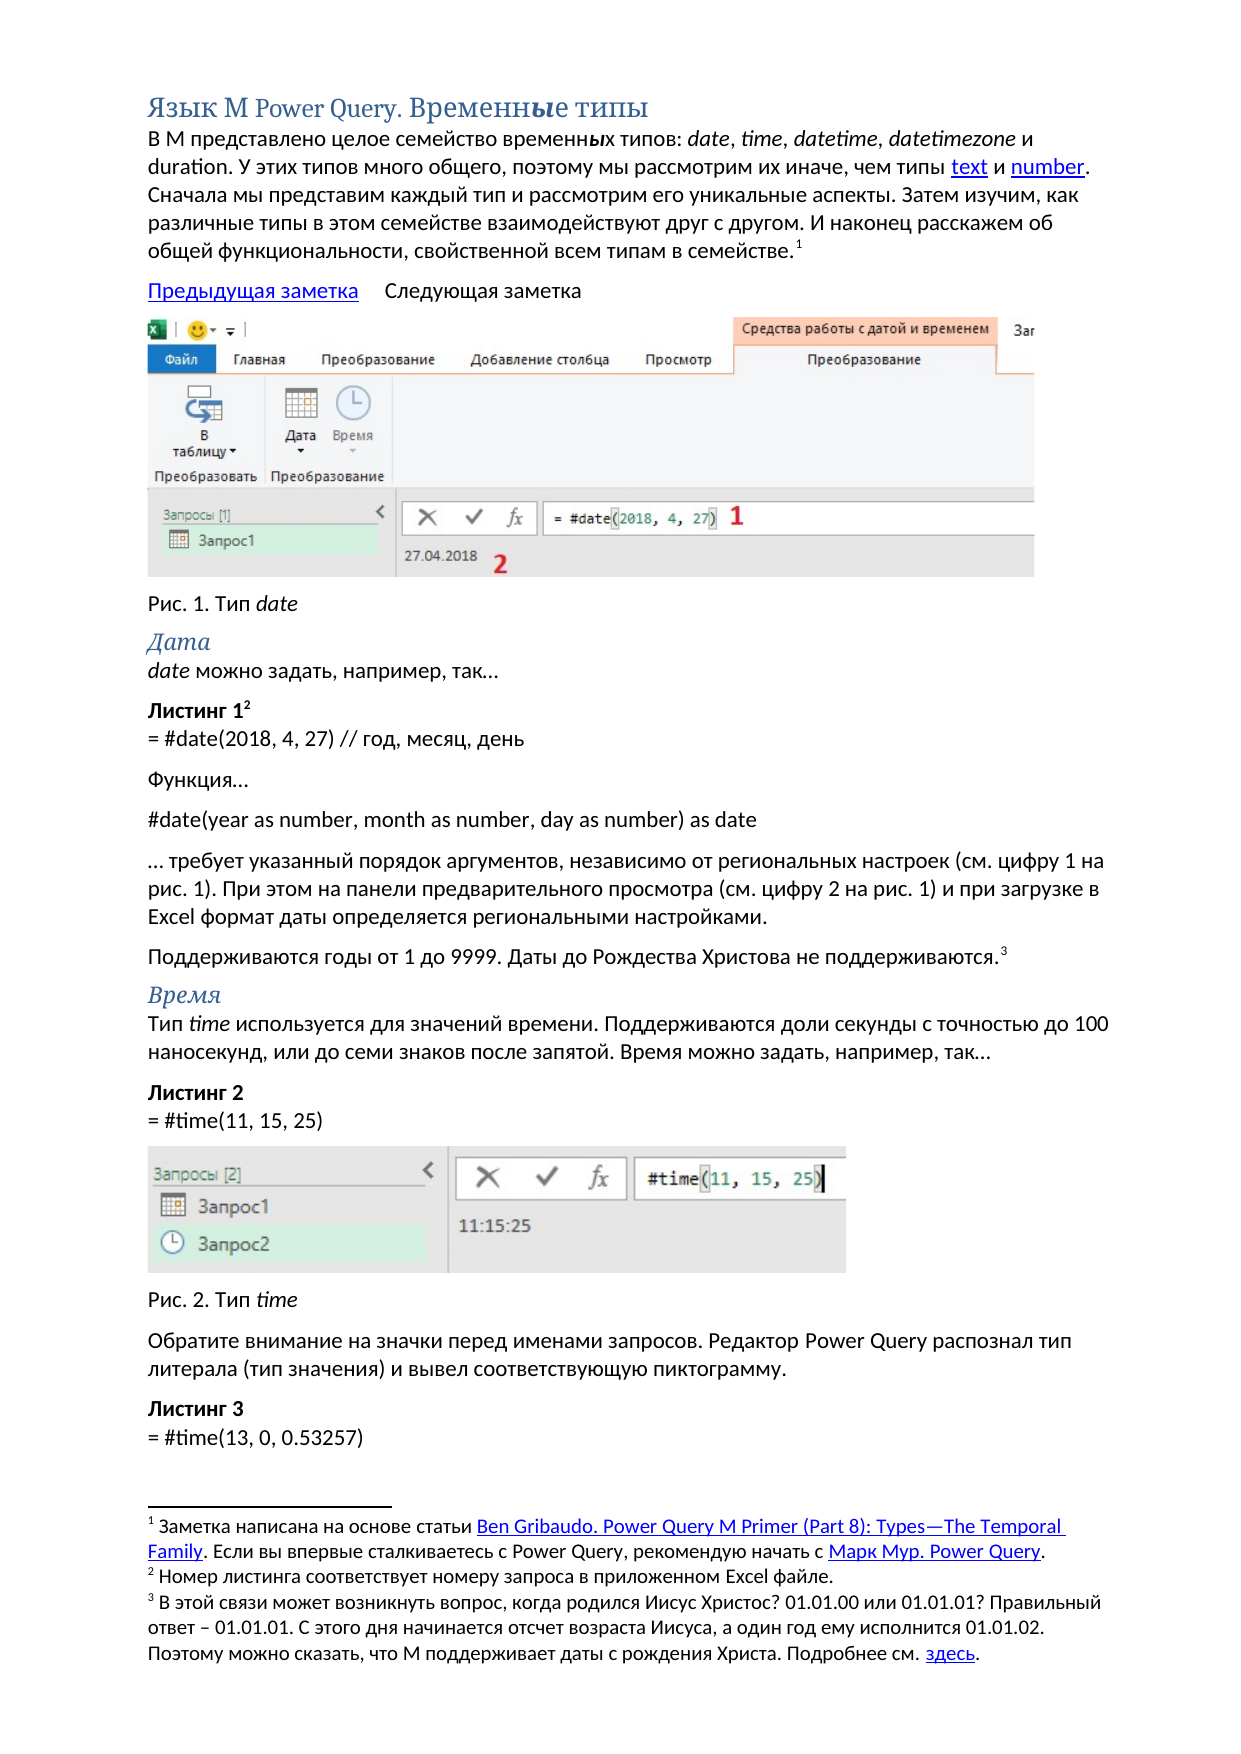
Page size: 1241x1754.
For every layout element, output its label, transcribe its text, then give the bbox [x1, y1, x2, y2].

text #date(year as number, month as number, day as number) as date [148, 805, 1122, 833]
text = #date(2018, 4, 27) // год, месяц, день [148, 724, 1122, 752]
text Рис. 2. Тип time [148, 1286, 1122, 1313]
picture [147, 317, 1035, 577]
text = #time(11, 15, 25) [148, 1106, 1122, 1134]
text В M представлено целое семейство временных типов: date, time, datetime, datetimezone и duration. У этих типов много общего, поэтому мы рассмотрим их иначе, чем типы text и number. Сначала мы представим каждый тип и рассмотрим его уникальные аспекты. Затем изучим, как различные типы в этом семействе взаимодействуют друг с другом. И наконец расскажем об общей функциональности, свойственной всем типам в семействе. [148, 124, 1122, 264]
text Листинг 1 [148, 696, 1122, 724]
subtitle Дата [148, 629, 1122, 656]
text Листинг 3 [148, 1394, 1122, 1423]
text Поддерживаются годы от 1 до 9999. Даты до Рождества Христова не поддерживаются. [148, 942, 1122, 971]
text Листинг 2 [148, 1078, 1122, 1106]
text Предыдущая заметка Следующая заметка [148, 277, 1122, 304]
text Рис. 1. Тип date [148, 589, 1122, 617]
text Функция… [148, 765, 1122, 793]
text date можно задать, например, так… [148, 656, 1122, 684]
subtitle Язык М Power Query. Временные типы [148, 93, 1122, 124]
text Обратите внимание на значки перед именами запросов. Редактор Power Query распознал тип литерала (тип значения) и вывел соответствующую пиктограмму. [148, 1326, 1122, 1382]
text … требует указанный порядок аргументов, независимо от региональных настроек (см. цифру 1 на рис. 1). При этом на панели предварительного просмотра (см. цифру 2 на рис. 1) и при загрузке в Excel формат даты определяется региональными настройками. [148, 846, 1122, 930]
subtitle Время [148, 983, 1122, 1009]
text Тип time используется для значений времени. Поддерживаются доли секунды с точностью до 100 наносекунд, или до семи знаков после запятой. Время можно задать, например, так… [148, 1009, 1122, 1065]
text = #time(13, 0, 0.53257) [148, 1423, 1122, 1451]
picture [147, 1146, 847, 1273]
